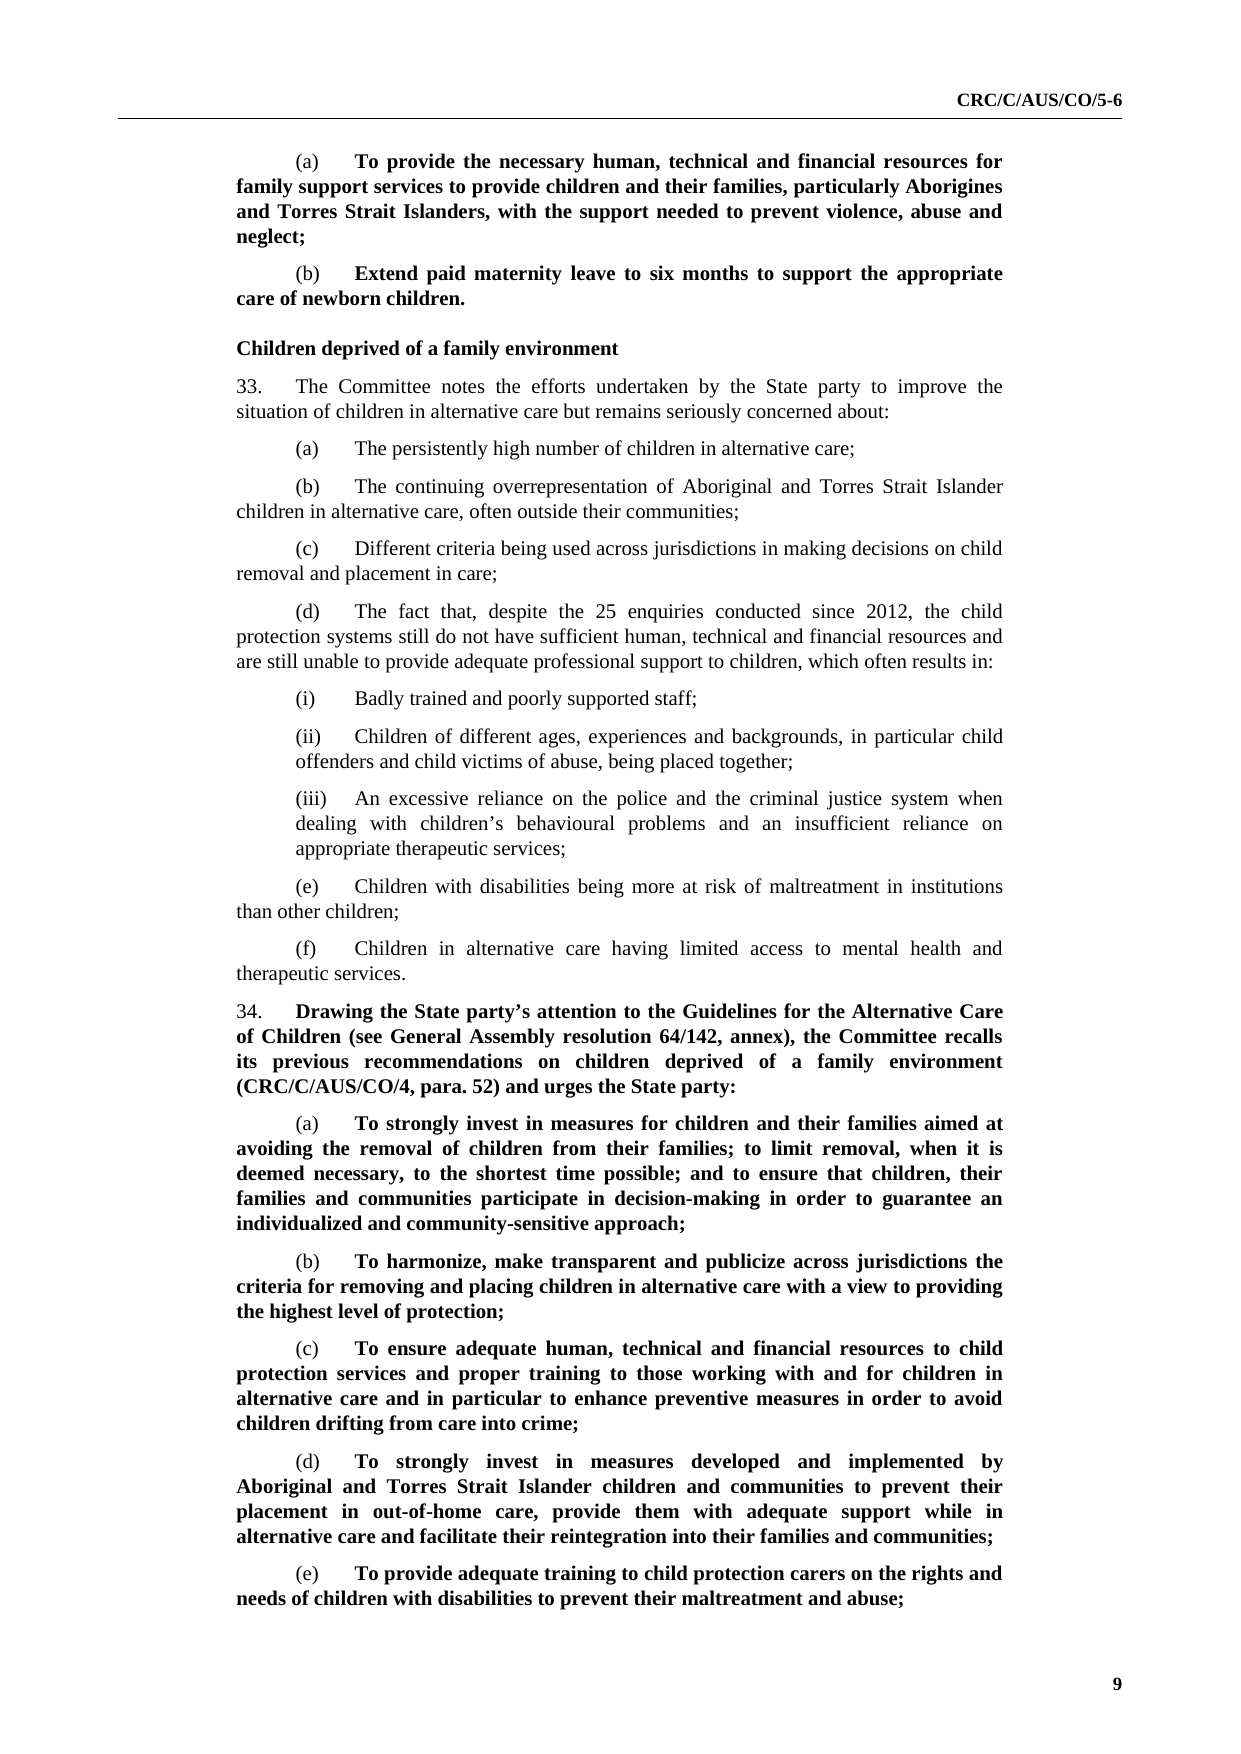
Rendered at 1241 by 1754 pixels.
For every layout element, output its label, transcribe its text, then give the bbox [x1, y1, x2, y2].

text (c) Different criteria being used across jurisdictions in making decisions on child removal and placement in care; [236, 535, 1004, 585]
text Children deprived of a family environment [118, 335, 1004, 360]
text (e) To provide adequate training to child protection carers on the rights and needs of children with disabilities to prevent their maltreatment and abuse; [236, 1560, 1004, 1610]
text (a) To provide the necessary human, technical and financial resources for family support services to provide children and their families, particularly Aborigines and Torres Strait Islanders, with the support needed to prevent violence, abuse and neglect; [236, 148, 1004, 248]
text (b) To harmonize, make transparent and publicize across jurisdictions the criteria for removing and placing children in alternative care with a view to providing the highest level of protection; [236, 1248, 1004, 1323]
text 33. The Committee notes the efforts undertaken by the State party to improve the situation of children in alternative care but remains seriously concerned about: [236, 373, 1004, 423]
text (i) Badly trained and poorly supported staff; [295, 685, 1004, 710]
text 34. Drawing the State party’s attention to the Guidelines for the Alternative Care of Children (see General Assembly resolution 64/142, annex), the Committee recalls its previous recommendations on children deprived of a family environment (CRC/C/AUS/CO/4, para. 52) and urges the State party: [236, 998, 1004, 1098]
text (ii) Children of different ages, experiences and backgrounds, in particular child offenders and child victims of abuse, being placed together; [295, 723, 1004, 773]
text (b) The continuing overrepresentation of Aboriginal and Torres Strait Islander children in alternative care, often outside their communities; [236, 473, 1004, 523]
text (iii) An excessive reliance on the police and the criminal justice system when dealing with children’s behavioural problems and an insufficient reliance on appropriate therapeutic services; [295, 785, 1004, 860]
text (c) To ensure adequate human, technical and financial resources to child protection services and proper training to those working with and for children in alternative care and in particular to enhance preventive measures in order to avoid children drifting from care into crime; [236, 1335, 1004, 1435]
text (d) The fact that, despite the 25 enquiries conducted since 2012, the child protection systems still do not have sufficient human, technical and financial resources and are still unable to provide adequate professional support to children, which often results in: [236, 598, 1004, 673]
text (b) Extend paid maternity leave to six months to support the appropriate care of newborn children. [236, 260, 1004, 310]
text (f) Children in alternative care having limited access to mental health and therapeutic services. [236, 935, 1004, 985]
text (d) To strongly invest in measures developed and implemented by Aboriginal and Torres Strait Islander children and communities to prevent their placement in out-of-home care, provide them with adequate support while in alternative care and facilitate their reintegration into their families and communities; [236, 1448, 1004, 1548]
text (a) The persistently high number of children in alternative care; [236, 435, 1004, 460]
text (a) To strongly invest in measures for children and their families aimed at avoiding the removal of children from their families; to limit removal, when it is deemed necessary, to the shortest time possible; and to ensure that children, their families and communities participate in decision-making in order to guarantee an individualized and community-sensitive approach; [236, 1110, 1004, 1235]
text (e) Children with disabilities being more at risk of maltreatment in institutions than other children; [236, 873, 1004, 923]
